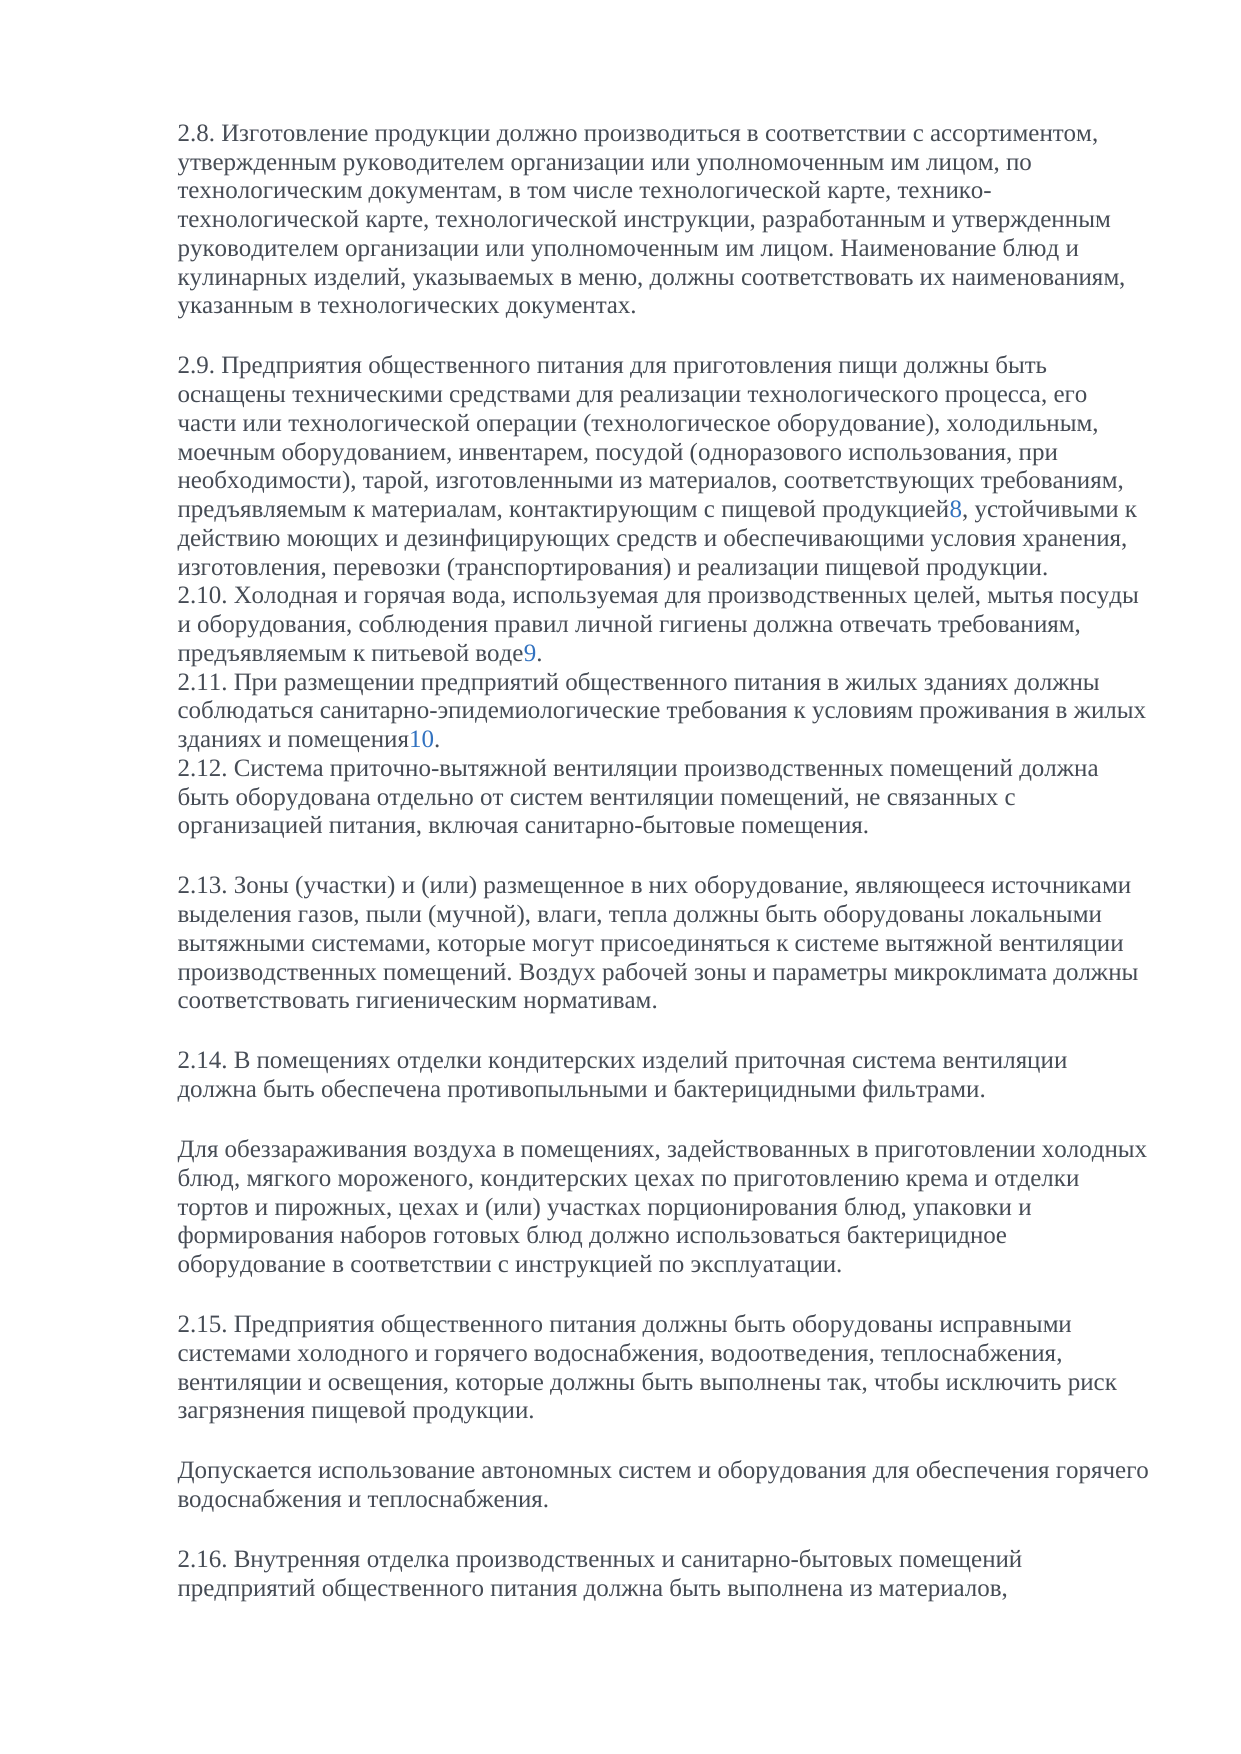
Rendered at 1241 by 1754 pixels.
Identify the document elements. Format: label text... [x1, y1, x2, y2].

text 2.9. Предприятия общественного питания для приготовления пищи должны быть оснащены техническими средствами для реализации технологического процесса, его части или технологической операции (технологическое оборудование), холодильным, моечным оборудованием, инвентарем, посудой (одноразового использования, при необходимости), тарой, изготовленными из материалов, соответствующих требованиям, предъявляемым к материалам, контактирующим с пищевой продукцией8, устойчивыми к действию моющих и дезинфицирующих средств и обеспечивающими условия хранения, изготовления, перевозки (транспортирования) и реализации пищевой продукции. [177, 351, 1152, 581]
text 2.10. Холодная и горячая вода, используемая для производственных целей, мытья посуды и оборудования, соблюдения правил личной гигиены должна отвечать требованиям, предъявляемым к питьевой воде9. [177, 581, 1152, 667]
text Допускается использование автономных систем и оборудования для обеспечения горячего водоснабжения и теплоснабжения. [177, 1456, 1152, 1513]
text 2.13. Зоны (участки) и (или) размещенное в них оборудование, являющееся источниками выделения газов, пыли (мучной), влаги, тепла должны быть оборудованы локальными вытяжными системами, которые могут присоединяться к системе вытяжной вентиляции производственных помещений. Воздух рабочей зоны и параметры микроклимата должны соответствовать гигиеническим нормативам. [177, 871, 1152, 1014]
text Для обеззараживания воздуха в помещениях, задействованных в приготовлении холодных блюд, мягкого мороженого, кондитерских цехах по приготовлению крема и отделки тортов и пирожных, цехах и (или) участках порционирования блюд, упаковки и формирования наборов готовых блюд должно использоваться бактерицидное оборудование в соответствии с инструкцией по эксплуатации. [177, 1134, 1152, 1278]
text 2.12. Система приточно-вытяжной вентиляции производственных помещений должна быть оборудована отдельно от систем вентиляции помещений, не связанных с организацией питания, включая санитарно-бытовые помещения. [177, 753, 1152, 839]
text 2.15. Предприятия общественного питания должны быть оборудованы исправными системами холодного и горячего водоснабжения, водоотведения, теплоснабжения, вентиляции и освещения, которые должны быть выполнены так, чтобы исключить риск загрязнения пищевой продукции. [177, 1309, 1152, 1424]
text 2.14. В помещениях отделки кондитерских изделий приточная система вентиляции должна быть обеспечена противопыльными и бактерицидными фильтрами. [177, 1046, 1152, 1103]
text 2.11. При размещении предприятий общественного питания в жилых зданиях должны соблюдаться санитарно-эпидемиологические требования к условиям проживания в жилых зданиях и помещения10. [177, 667, 1152, 753]
text 2.8. Изготовление продукции должно производиться в соответствии с ассортиментом, утвержденным руководителем организации или уполномоченным им лицом, по технологическим документам, в том числе технологической карте, технико-технологической карте, технологической инструкции, разработанным и утвержденным руководителем организации или уполномоченным им лицом. Наименование блюд и кулинарных изделий, указываемых в меню, должны соответствовать их наименованиям, указанным в технологических документах. [177, 118, 1152, 319]
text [177, 1544, 1152, 1602]
